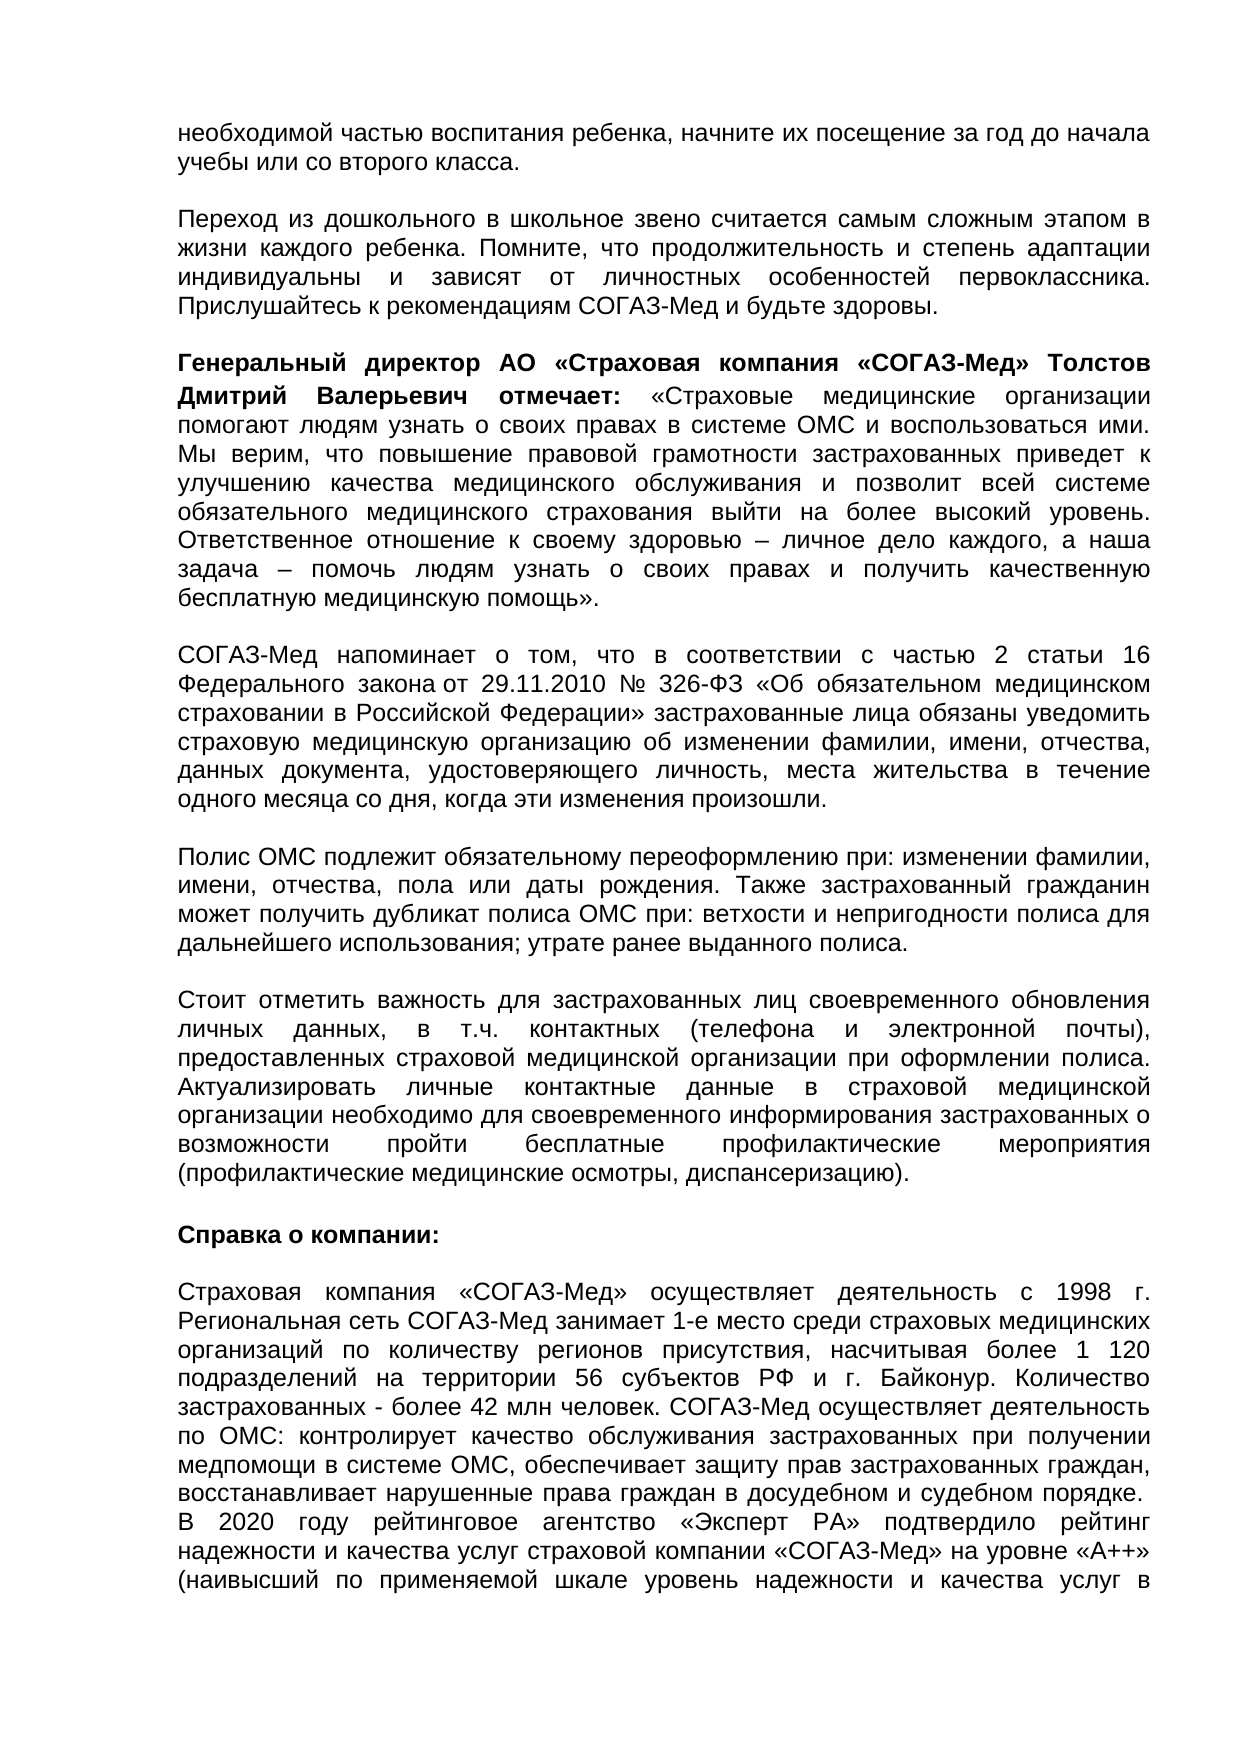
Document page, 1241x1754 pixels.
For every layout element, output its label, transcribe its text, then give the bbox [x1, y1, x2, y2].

text СОГАЗ-Мед напоминает о том, что в соответствии с частью 2 статьи 16 Федерального закона от 29.11.2010 № 326-ФЗ «Об обязательном медицинском страховании в Российской Федерации» застрахованные лица обязаны уведомить страховую медицинскую организацию об изменении фамилии, имени, отчества, данных документа, удостоверяющего личность, места жительства в течение одного месяца со дня, когда эти изменения произошли. [177, 640, 1152, 813]
text Справка о компании: [177, 1220, 1152, 1248]
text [177, 1277, 1152, 1593]
text Генеральный директор АО «Страховая компания «СОГАЗ-Мед» Толстов Дмитрий Валерьевич отмечает: «Страховые медицинские организации помогают людям узнать о своих правах в системе ОМС и воспользоваться ими. Мы верим, что повышение правовой грамотности застрахованных приведет к улучшению качества медицинского обслуживания и позволит всей системе обязательного медицинского страхования выйти на более высокий уровень. Ответственное отношение к своему здоровью – личное дело каждого, а наша задача – помочь людям узнать о своих правах и получить качественную бесплатную медицинскую помощь». [177, 348, 1152, 612]
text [177, 118, 1152, 176]
text Полис ОМС подлежит обязательному переоформлению при: изменении фамилии, имени, отчества, пола или даты рождения. Также застрахованный гражданин может получить дубликат полиса ОМС при: ветхости и непригодности полиса для дальнейшего использования; утрате ранее выданного полиса. [177, 842, 1152, 957]
text Стоит отметить важность для застрахованных лиц своевременного обновления личных данных, в т.ч. контактных (телефона и электронной почты), предоставленных страховой медицинской организации при оформлении полиса. Актуализировать личные контактные данные в страховой медицинской организации необходимо для своевременного информирования застрахованных о возможности пройти бесплатные профилактические мероприятия (профилактические медицинские осмотры, диспансеризацию). [177, 985, 1152, 1187]
text Переход из дошкольного в школьное звено считается самым сложным этапом в жизни каждого ребенка. Помните, что продолжительность и степень адаптации индивидуальны и зависят от личностных особенностей первоклассника. Прислушайтесь к рекомендациям СОГАЗ-Мед и будьте здоровы. [177, 204, 1152, 319]
